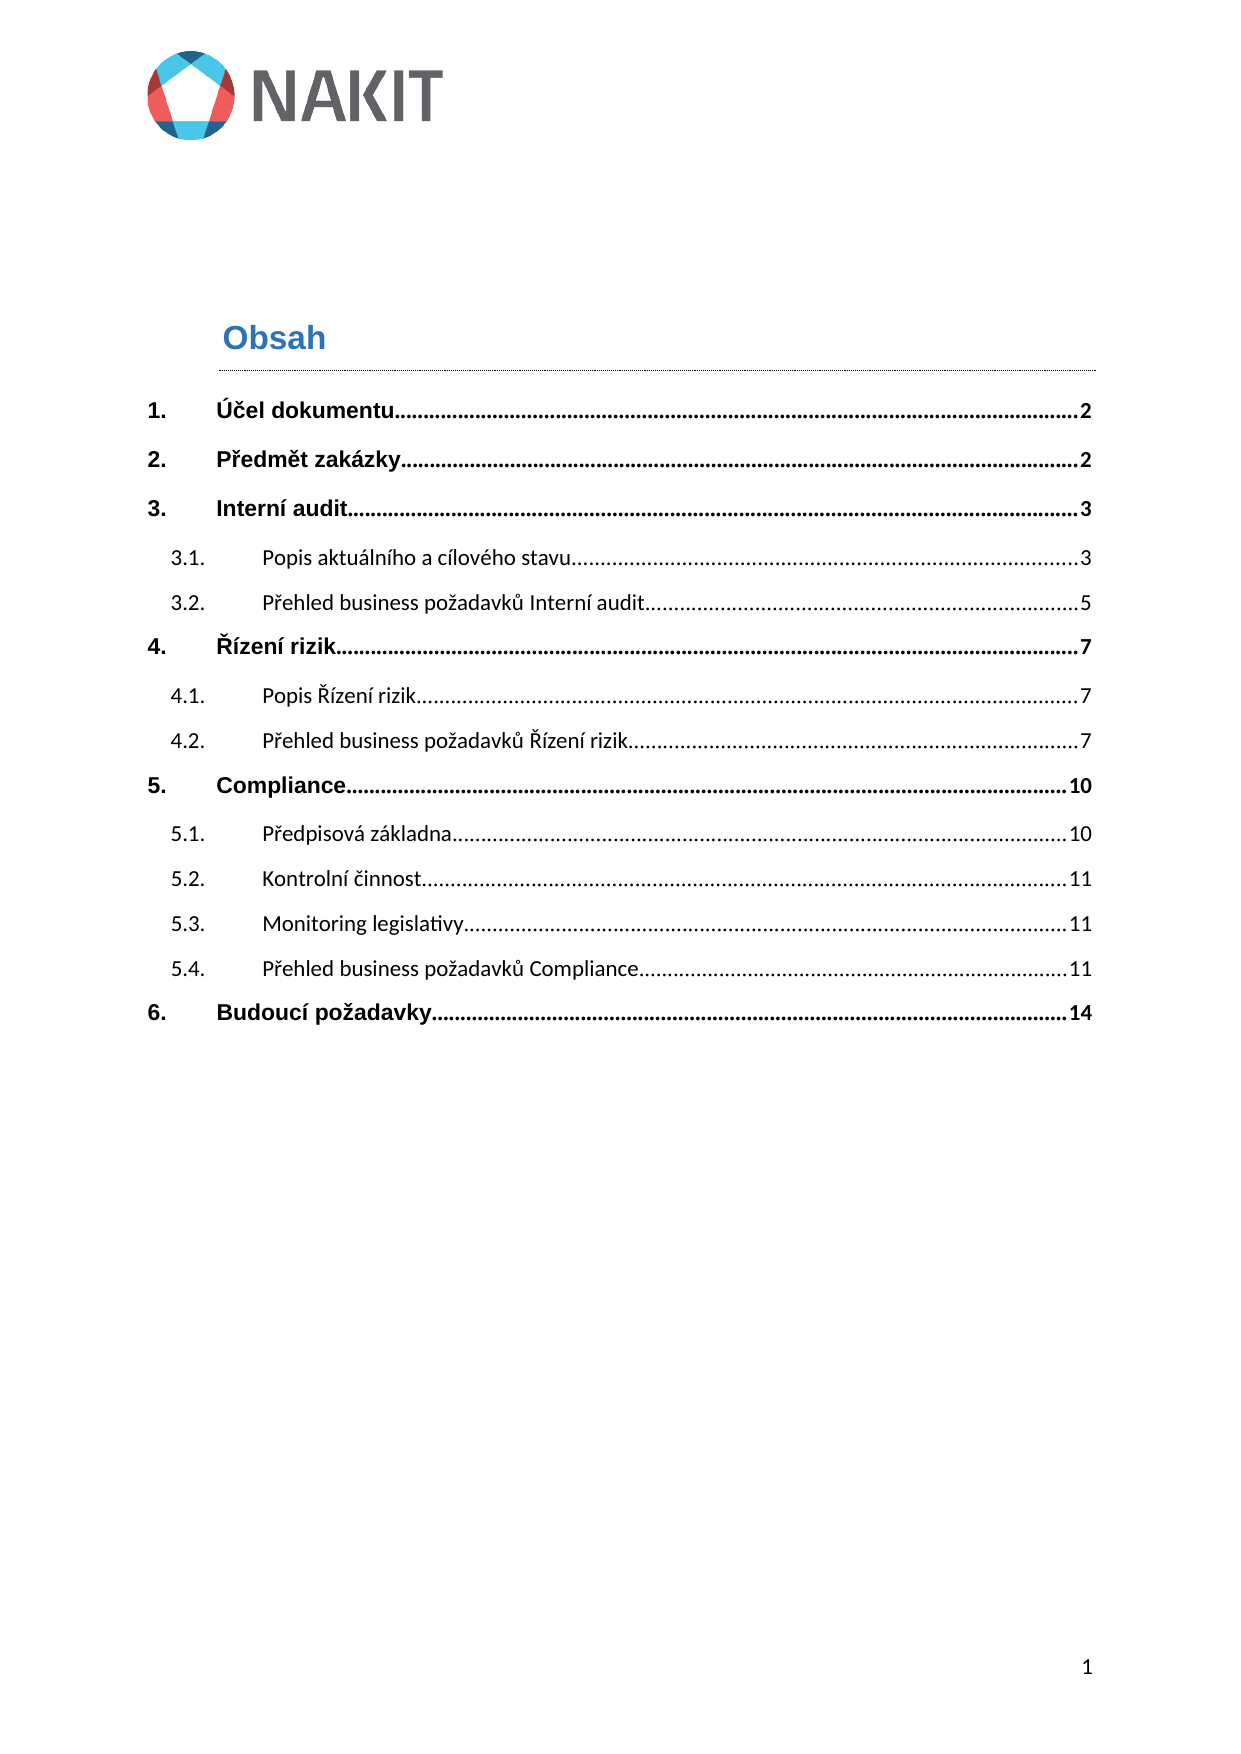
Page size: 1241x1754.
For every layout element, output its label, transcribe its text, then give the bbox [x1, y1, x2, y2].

list Přehled business požadavků Řízení rizik 7 [170, 726, 1178, 754]
text Obsah [222, 318, 1178, 357]
list Compliance 10 [147, 771, 1178, 799]
list Přehled business požadavků Interní audit 5 [170, 588, 1178, 616]
list Popis aktuálního a cílového stavu 3 [170, 543, 1178, 571]
list Účel dokumentu 2 [147, 396, 1178, 424]
list Monitoring legislativy 11 [171, 909, 1178, 937]
list Řízení rizik 7 [147, 632, 1178, 660]
list Interní audit 3 [147, 494, 1178, 522]
list Předmět zakázky 2 [147, 445, 1178, 473]
list Předpisová základna 10 [170, 819, 1178, 848]
picture [147, 51, 443, 140]
list Přehled business požadavků Compliance 11 [171, 954, 1178, 982]
list Kontrolní činnost 11 [171, 864, 1178, 892]
list Popis Řízení rizik 7 [170, 681, 1178, 709]
list Budoucí požadavky 14 [147, 998, 1178, 1027]
